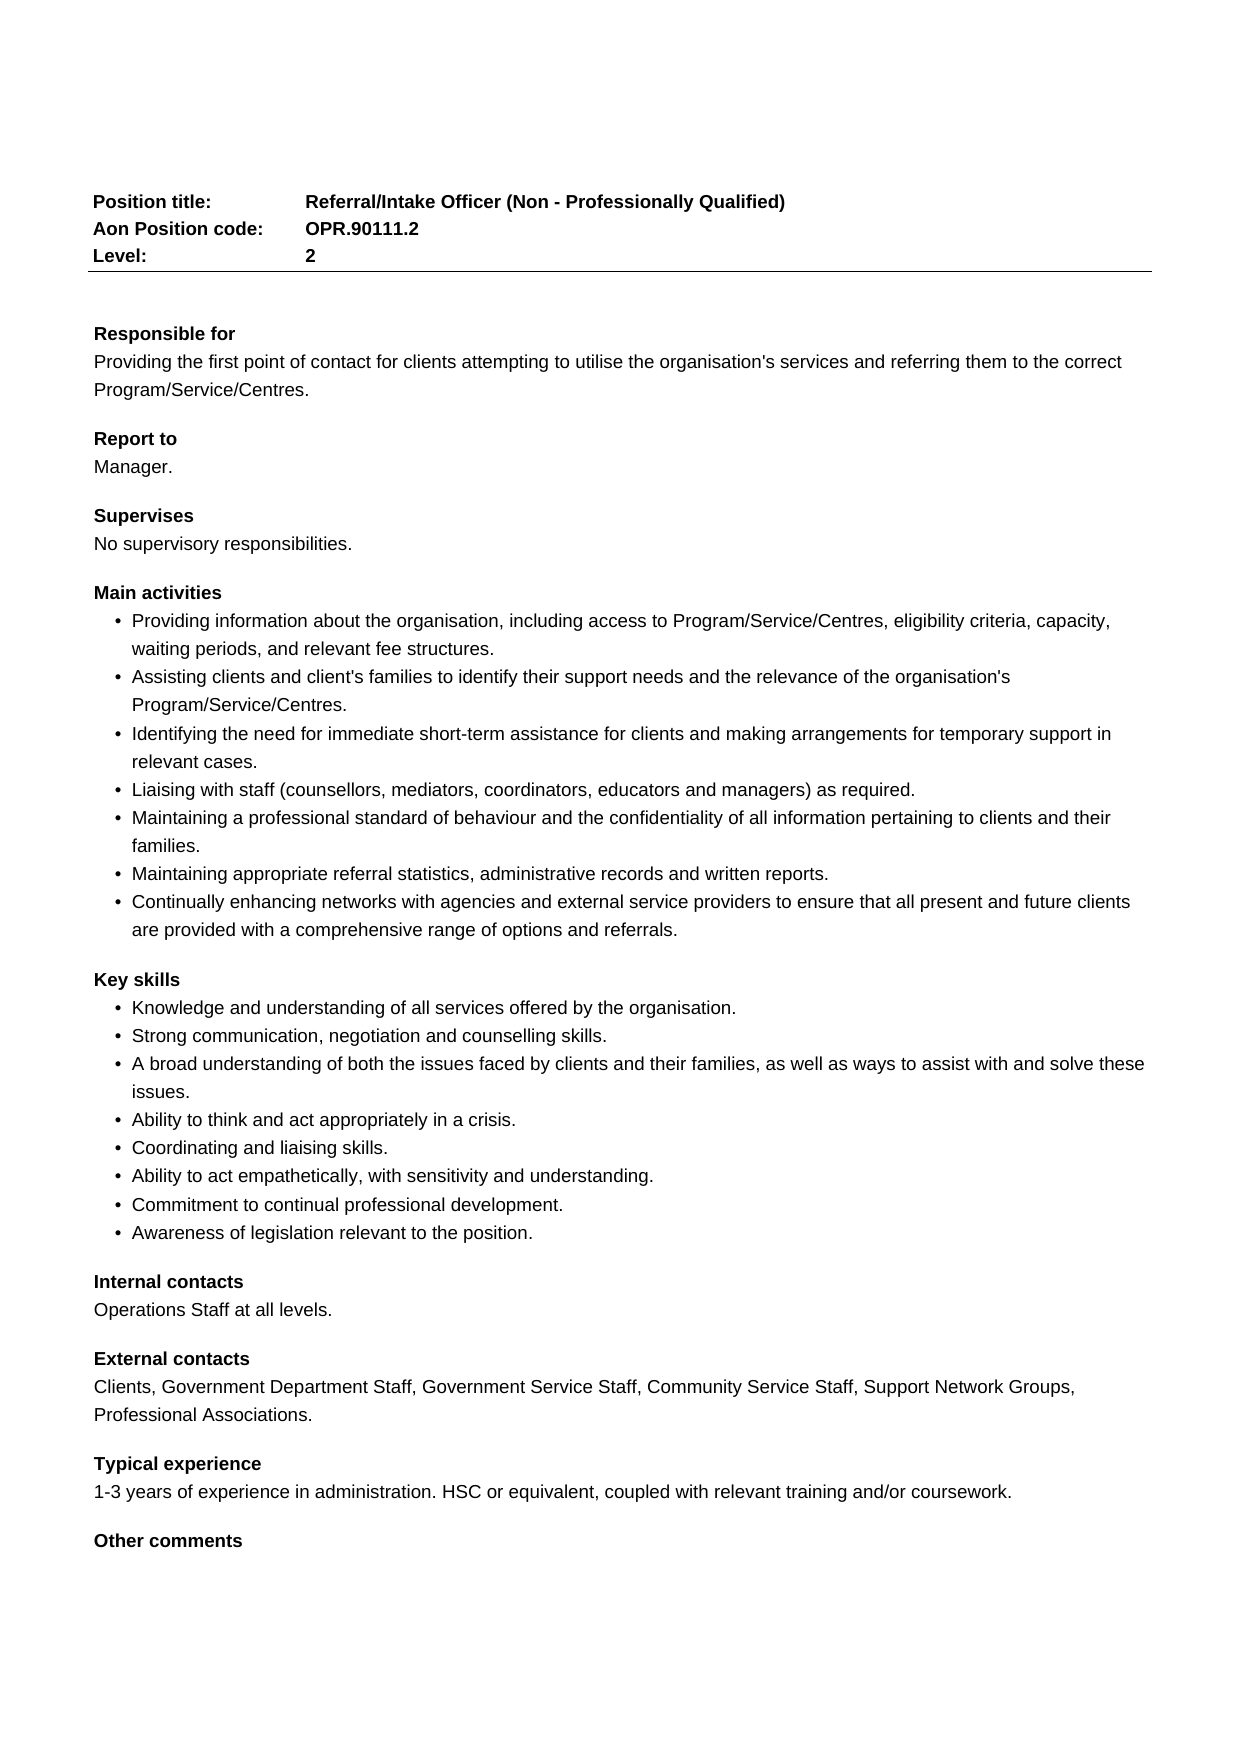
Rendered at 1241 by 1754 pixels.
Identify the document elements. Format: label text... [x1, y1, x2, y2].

text Manager. [94, 456, 1169, 477]
text Operations Staff at all levels. [94, 1298, 1169, 1320]
list Maintaining appropriate referral statistics, administrative records and written reports. [114, 863, 1169, 885]
subtitle Report to [94, 428, 1169, 449]
subtitle Key skills [94, 968, 1169, 990]
subtitle Other comments [94, 1530, 1169, 1551]
list Awareness of legislation relevant to the position. [114, 1221, 1169, 1243]
text No supervisory responsibilities. [94, 533, 1169, 554]
list Strong communication, negotiation and counselling skills. [114, 1024, 1169, 1046]
list Assisting clients and client's families to identify their support needs and the relevance of the organisation's Program/Service/Centres. [114, 666, 1011, 716]
list A broad understanding of both the issues faced by clients and their families, as well as ways to assist with and solve these issues. [114, 1053, 1145, 1102]
list Knowledge and understanding of all services offered by the organisation. [114, 996, 1169, 1018]
text Position title: Referral/Intake Officer (Non - Professionally Qualified) Aon Position code: OPR.90111.2 [93, 191, 786, 239]
list Ability to think and act appropriately in a crisis. [114, 1109, 1169, 1131]
list Commitment to continual professional development. [114, 1193, 1169, 1215]
list Identifying the need for immediate short-term assistance for clients and making arrangements for temporary support in relevant cases. [114, 722, 1112, 772]
text Level: 2 [93, 244, 1169, 266]
list Liaising with staff (counsellors, mediators, coordinators, educators and managers) as required. [114, 779, 1169, 800]
list Maintaining a professional standard of behaviour and the confidentiality of all information pertaining to clients and their families. [114, 807, 1111, 856]
subtitle Supervises [94, 505, 1169, 526]
text Clients, Government Department Staff, Government Service Staff, Community Service Staff, Support Network Groups, Professional Associations. [94, 1376, 1122, 1425]
subtitle Internal contacts [94, 1270, 1169, 1292]
subtitle Typical experience [94, 1453, 1169, 1474]
subtitle External contacts [94, 1347, 1169, 1369]
subtitle Main activities [94, 582, 1169, 603]
list Providing information about the organisation, including access to Program/Service/Centres, eligibility criteria, capacity, waiting periods, and relevant fee structures. [114, 610, 1111, 659]
text Responsible for [94, 322, 1169, 344]
list Ability to act empathetically, with sensitivity and understanding. [114, 1165, 1169, 1187]
text 1-3 years of experience in administration. HSC or equivalent, coupled with relevant training and/or coursework. [94, 1481, 1169, 1502]
list Continually enhancing networks with agencies and external service providers to ensure that all present and future clients are provided with a comprehensive range of options and referrals. [114, 891, 1131, 941]
text Providing the first point of contact for clients attempting to utilise the organisation's services and referring them to the correct Program/Service/Centres. [94, 351, 1133, 400]
list Coordinating and liaising skills. [114, 1137, 1169, 1159]
